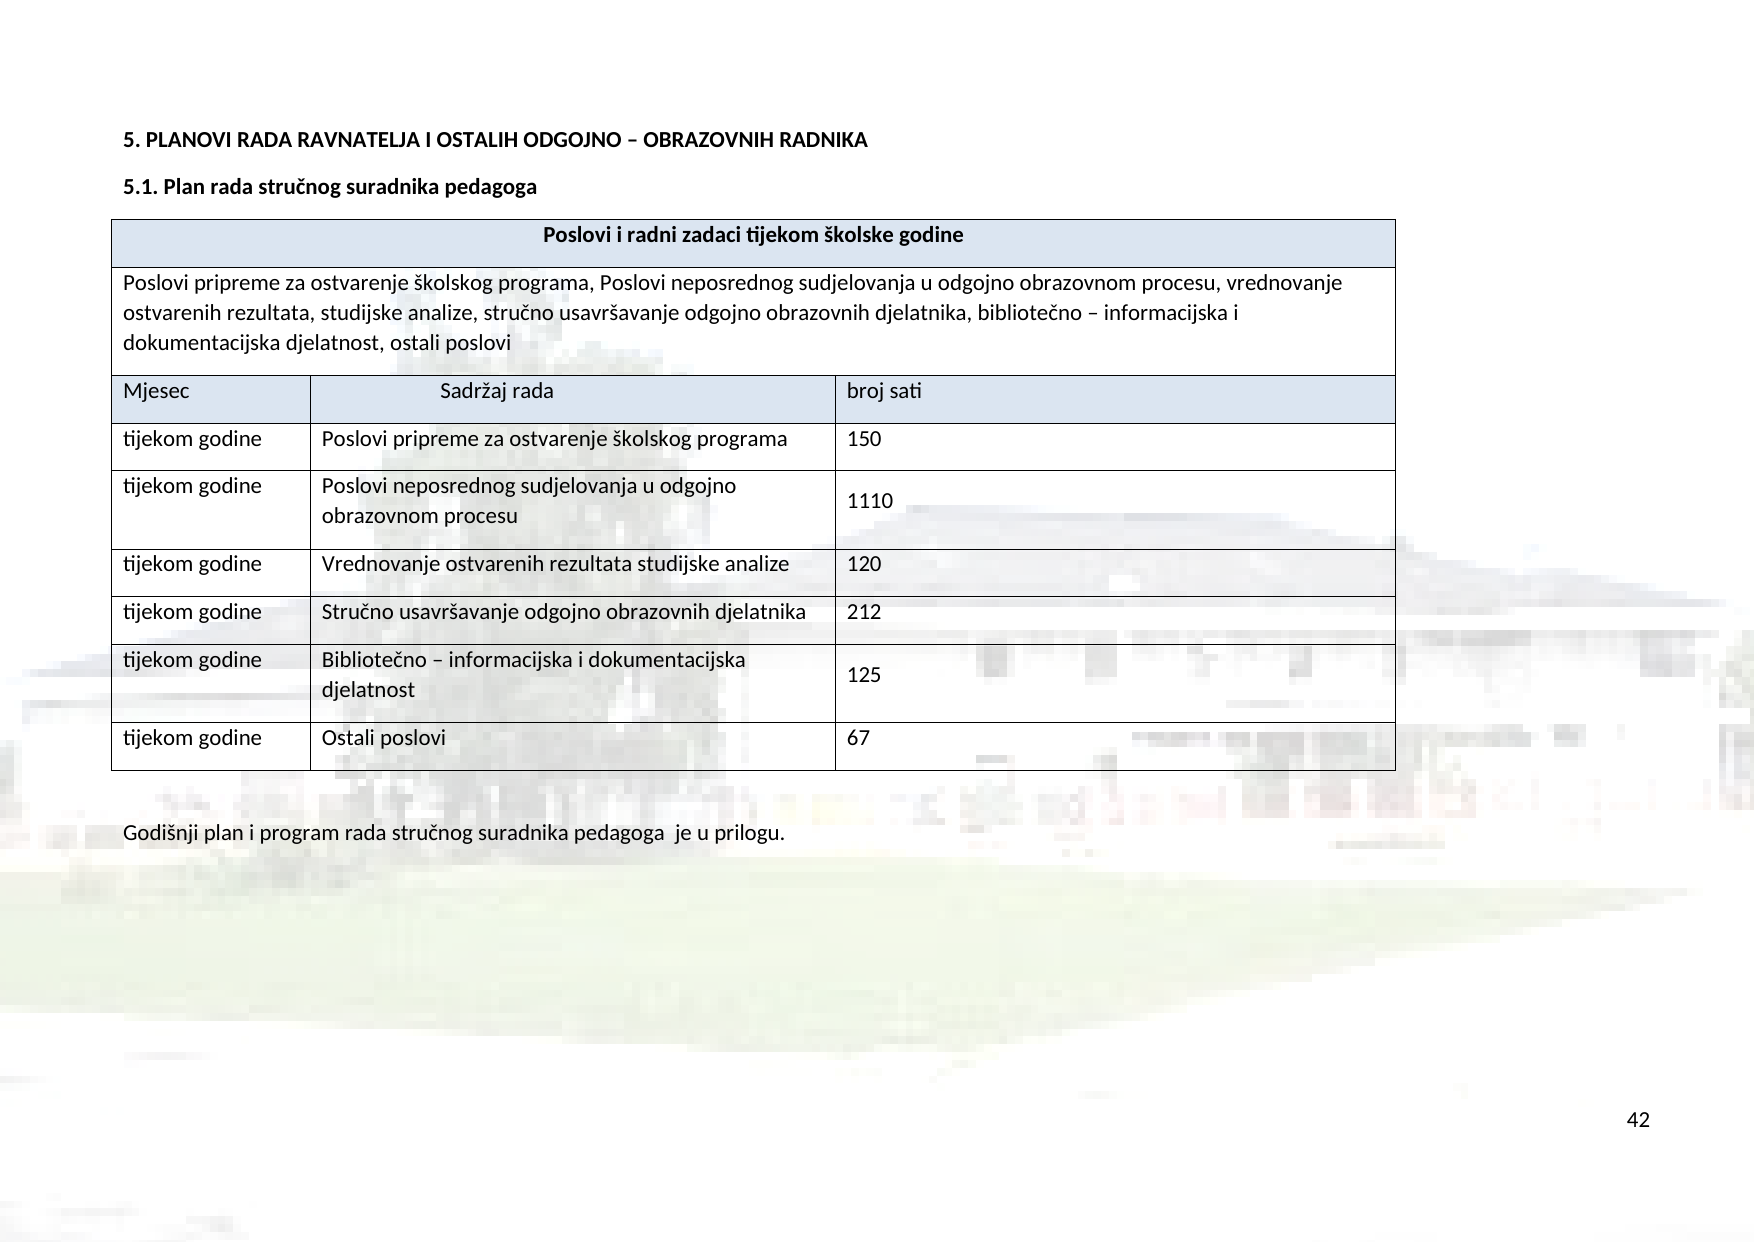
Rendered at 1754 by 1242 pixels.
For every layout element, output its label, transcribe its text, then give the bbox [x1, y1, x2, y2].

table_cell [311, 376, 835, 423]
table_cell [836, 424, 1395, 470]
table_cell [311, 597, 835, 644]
text 5. PLANOVI RADA RAVNATELJA I OSTALIH ODGOJNO – OBRAZOVNIH RADNIKA [123, 125, 1650, 153]
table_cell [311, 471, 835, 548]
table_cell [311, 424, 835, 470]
text 5.1. Plan rada stručnog suradnika pedagoga [123, 172, 1650, 200]
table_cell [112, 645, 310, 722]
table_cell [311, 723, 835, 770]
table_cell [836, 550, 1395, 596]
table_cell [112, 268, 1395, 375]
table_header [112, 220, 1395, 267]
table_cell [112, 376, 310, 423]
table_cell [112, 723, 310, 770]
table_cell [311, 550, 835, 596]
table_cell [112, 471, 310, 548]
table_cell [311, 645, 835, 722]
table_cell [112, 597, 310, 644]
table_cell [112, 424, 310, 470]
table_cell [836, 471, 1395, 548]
text Godišnji plan i program rada stručnog suradnika pedagoga je u prilogu. [123, 818, 1650, 846]
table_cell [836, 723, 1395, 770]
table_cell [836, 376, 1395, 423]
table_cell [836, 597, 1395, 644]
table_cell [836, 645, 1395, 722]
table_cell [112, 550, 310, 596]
